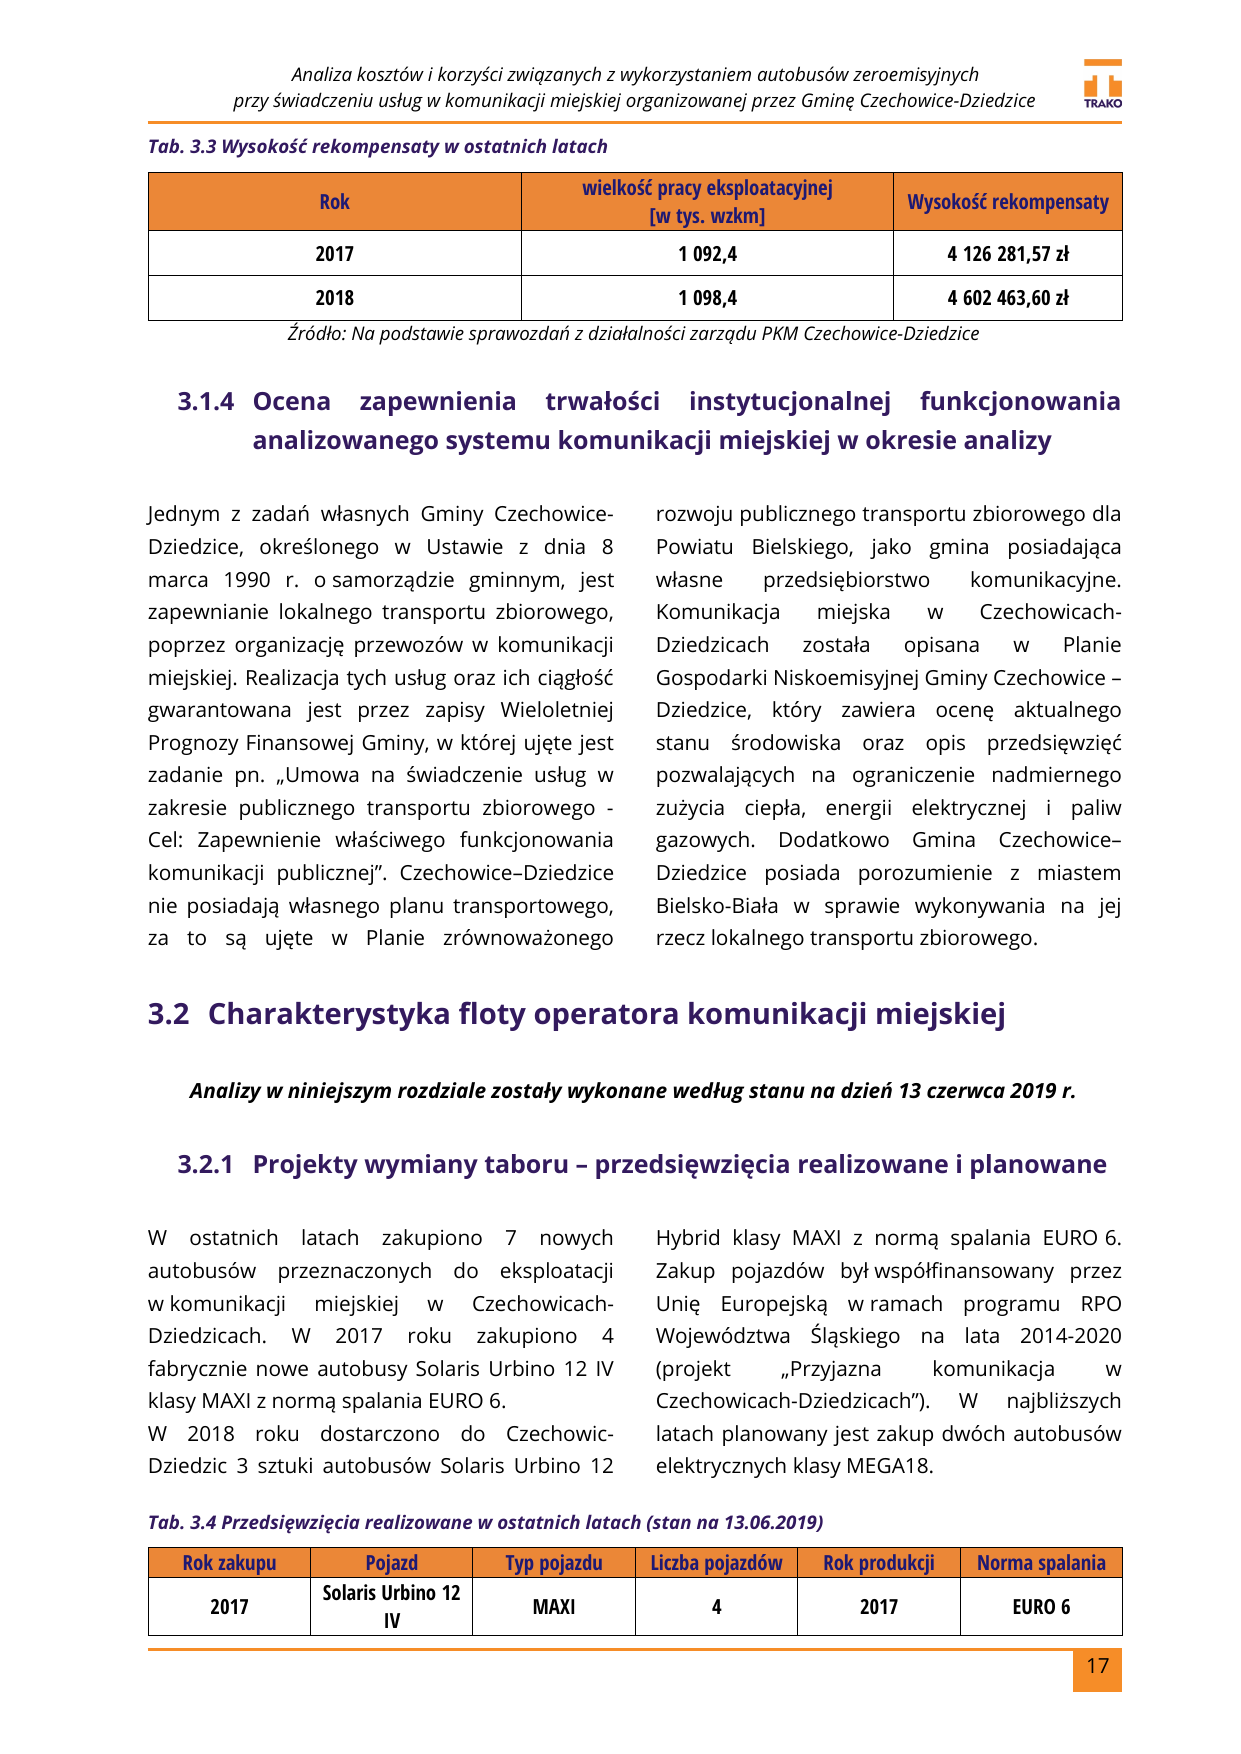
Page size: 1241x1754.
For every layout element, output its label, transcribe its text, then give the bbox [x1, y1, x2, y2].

text W 2018 roku dostarczono do Czechowic-Dziedzic 3 sztuki autobusów Solaris Urbino 12 Hybrid klasy MAXI z normą spalania EURO 6. Zakup pojazdów był współfinansowany przez Unię Europejską w ramach programu RPO Województwa Śląskiego na lata 2014-2020 (projekt „Przyjazna komunikacja w Czechowicach-Dziedzicach”). W najbliższych latach planowany jest zakup dwóch autobusów elektrycznych klasy MEGA18. [148, 1419, 614, 1480]
table_header wielkość pracy eksploatacyjnej [w tys. wzkm] [522, 173, 893, 230]
text Tab. 3.3 Wysokość rekompensaty w ostatnich latach [148, 134, 1122, 159]
table_header Norma spalania [961, 1548, 1122, 1577]
table_cell 2017 [798, 1578, 960, 1635]
text Źródło: Na podstawie sprawozdań z działalności zarządu PKM Czechowice-Dziedzice [148, 321, 1122, 346]
table_cell 1 092,4 [522, 231, 893, 275]
table_cell 2017 [149, 1578, 310, 1635]
table_cell 4 126 281,57 zł [894, 231, 1122, 275]
subtitle Ocena zapewnienia trwałości instytucjonalnej funkcjonowania analizowanego systemu komunikacji miejskiej w okresie analizy [177, 384, 1122, 457]
table_header Pojazd [311, 1548, 472, 1577]
table_cell MAXI [473, 1578, 635, 1635]
table_cell 2018 [149, 276, 521, 320]
table_cell 1 098,4 [522, 276, 893, 320]
table_cell 2017 [149, 231, 521, 275]
table_cell EURO 6 [961, 1578, 1122, 1635]
table_header Rok zakupu [149, 1548, 310, 1577]
table_header Liczba pojazdów [636, 1548, 797, 1577]
subtitle Projekty wymiany taboru – przedsięwzięcia realizowane i planowane [177, 1147, 1122, 1181]
text Jednym z zadań własnych Gminy Czechowice-Dziedzice, określonego w Ustawie z dnia 8 marca 1990 r. o samorządzie gminnym, jest zapewnianie lokalnego transportu zbiorowego, poprzez organizację przewozów w komunikacji miejskiej. Realizacja tych usług oraz ich ciągłość gwarantowana jest przez zapisy Wieloletniej Prognozy Finansowej Gminy, w której ujęte jest zadanie pn. „Umowa na świadczenie usług w zakresie publicznego transportu zbiorowego - Cel: Zapewnienie właściwego funkcjonowania komunikacji publicznej”. Czechowice–Dziedzice nie posiadają własnego planu transportowego, za to są ujęte w Planie zrównoważonego rozwoju publicznego transportu zbiorowego dla Powiatu Bielskiego, jako gmina posiadająca własne przedsiębiorstwo komunikacyjne. Komunikacja miejska w Czechowicach-Dziedzicach została opisana w Planie Gospodarki Niskoemisyjnej Gminy Czechowice – Dziedzice, który zawiera ocenę aktualnego stanu środowiska oraz opis przedsięwzięć pozwalających na ograniczenie nadmiernego zużycia ciepła, energii elektrycznej i paliw gazowych. Dodatkowo Gmina Czechowice–Dziedzice posiada porozumienie z miastem Bielsko-Biała w sprawie wykonywania na jej rzecz lokalnego transportu zbiorowego. [148, 499, 614, 952]
table_header Wysokość rekompensaty [894, 173, 1122, 230]
text Tab. 3.4 Przedsięwzięcia realizowane w ostatnich latach (stan na 13.06.2019) [148, 1509, 1122, 1535]
table_header Rok [149, 173, 521, 230]
text Jednym z zadań własnych Gminy Czechowice-Dziedzice, określonego w Ustawie z dnia 8 marca 1990 r. o samorządzie gminnym, jest zapewnianie lokalnego transportu zbiorowego, poprzez organizację przewozów w komunikacji miejskiej. Realizacja tych usług oraz ich ciągłość gwarantowana jest przez zapisy Wieloletniej Prognozy Finansowej Gminy, w której ujęte jest zadanie pn. „Umowa na świadczenie usług w zakresie publicznego transportu zbiorowego - Cel: Zapewnienie właściwego funkcjonowania komunikacji publicznej”. Czechowice–Dziedzice nie posiadają własnego planu transportowego, za to są ujęte w Planie zrównoważonego rozwoju publicznego transportu zbiorowego dla Powiatu Bielskiego, jako gmina posiadająca własne przedsiębiorstwo komunikacyjne. Komunikacja miejska w Czechowicach-Dziedzicach została opisana w Planie Gospodarki Niskoemisyjnej Gminy Czechowice – Dziedzice, który zawiera ocenę aktualnego stanu środowiska oraz opis przedsięwzięć pozwalających na ograniczenie nadmiernego zużycia ciepła, energii elektrycznej i paliw gazowych. Dodatkowo Gmina Czechowice–Dziedzice posiada porozumienie z miastem Bielsko-Biała w sprawie wykonywania na jej rzecz lokalnego transportu zbiorowego. [656, 499, 1122, 952]
text W 2018 roku dostarczono do Czechowic-Dziedzic 3 sztuki autobusów Solaris Urbino 12 Hybrid klasy MAXI z normą spalania EURO 6. Zakup pojazdów był współfinansowany przez Unię Europejską w ramach programu RPO Województwa Śląskiego na lata 2014-2020 (projekt „Przyjazna komunikacja w Czechowicach-Dziedzicach”). W najbliższych latach planowany jest zakup dwóch autobusów elektrycznych klasy MEGA18. [656, 1223, 1122, 1480]
text W ostatnich latach zakupiono 7 nowych autobusów przeznaczonych do eksploatacji w komunikacji miejskiej w Czechowicach-Dziedzicach. W 2017 roku zakupiono 4 fabrycznie nowe autobusy Solaris Urbino 12 IV klasy MAXI z normą spalania EURO 6. [148, 1223, 614, 1415]
picture [1083, 59, 1123, 109]
table_cell 4 [636, 1578, 797, 1635]
table_cell 4 602 463,60 zł [894, 276, 1122, 320]
subtitle Charakterystyka floty operatora komunikacji miejskiej [148, 993, 1122, 1033]
table_header Rok produkcji [798, 1548, 960, 1577]
table_cell Solaris Urbino 12 IV [311, 1578, 472, 1635]
text Analizy w niniejszym rozdziale zostały wykonane według stanu na dzień 13 czerwca 2019 r. [148, 1077, 1122, 1105]
table_header Typ pojazdu [473, 1548, 635, 1577]
